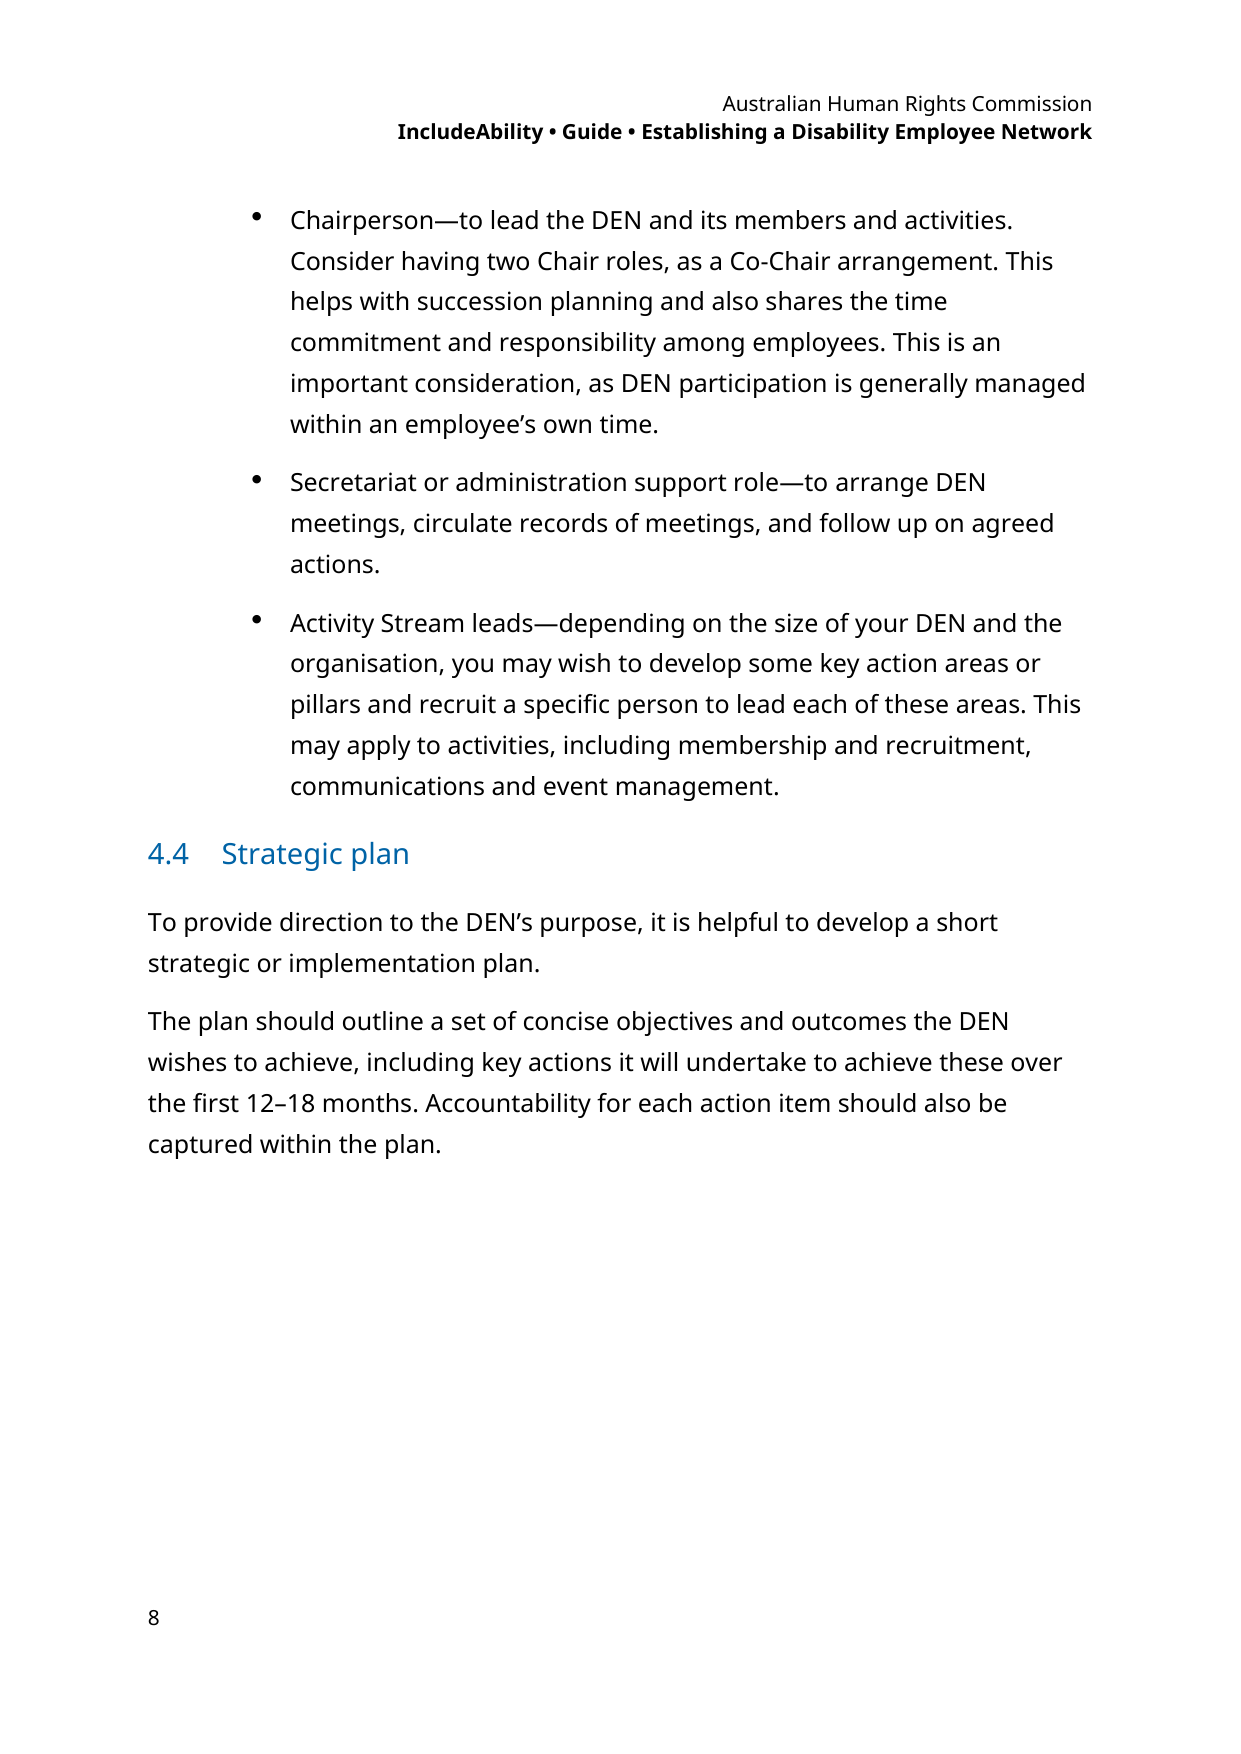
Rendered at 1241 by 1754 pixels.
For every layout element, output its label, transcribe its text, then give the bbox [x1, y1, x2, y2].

list Activity Stream leads—depending on the size of your DEN and the organisation, you may wish to develop some key action areas or pillars and recruit a specific person to lead each of these areas. This may apply to activities, including membership and recruitment, communications and event management. [252, 605, 1092, 803]
list Chairperson—to lead the DEN and its members and activities. Consider having two Chair roles, as a Co-Chair arrangement. This helps with succession planning and also shares the time commitment and responsibility among employees. This is an important consideration, as DEN participation is generally managed within an employee’s own time. [252, 202, 1092, 441]
subtitle Strategic plan [148, 833, 1092, 873]
text To provide direction to the DEN’s purpose, it is helpful to develop a short strategic or implementation plan. [148, 904, 1092, 979]
list Secretariat or administration support role—to arrange DEN meetings, circulate records of meetings, and follow up on agreed actions. [252, 465, 1092, 581]
text The plan should outline a set of concise objectives and outcomes the DEN wishes to achieve, including key actions it will undertake to achieve these over the first 12–18 months. Accountability for each action item should also be captured within the plan. [148, 1004, 1092, 1160]
